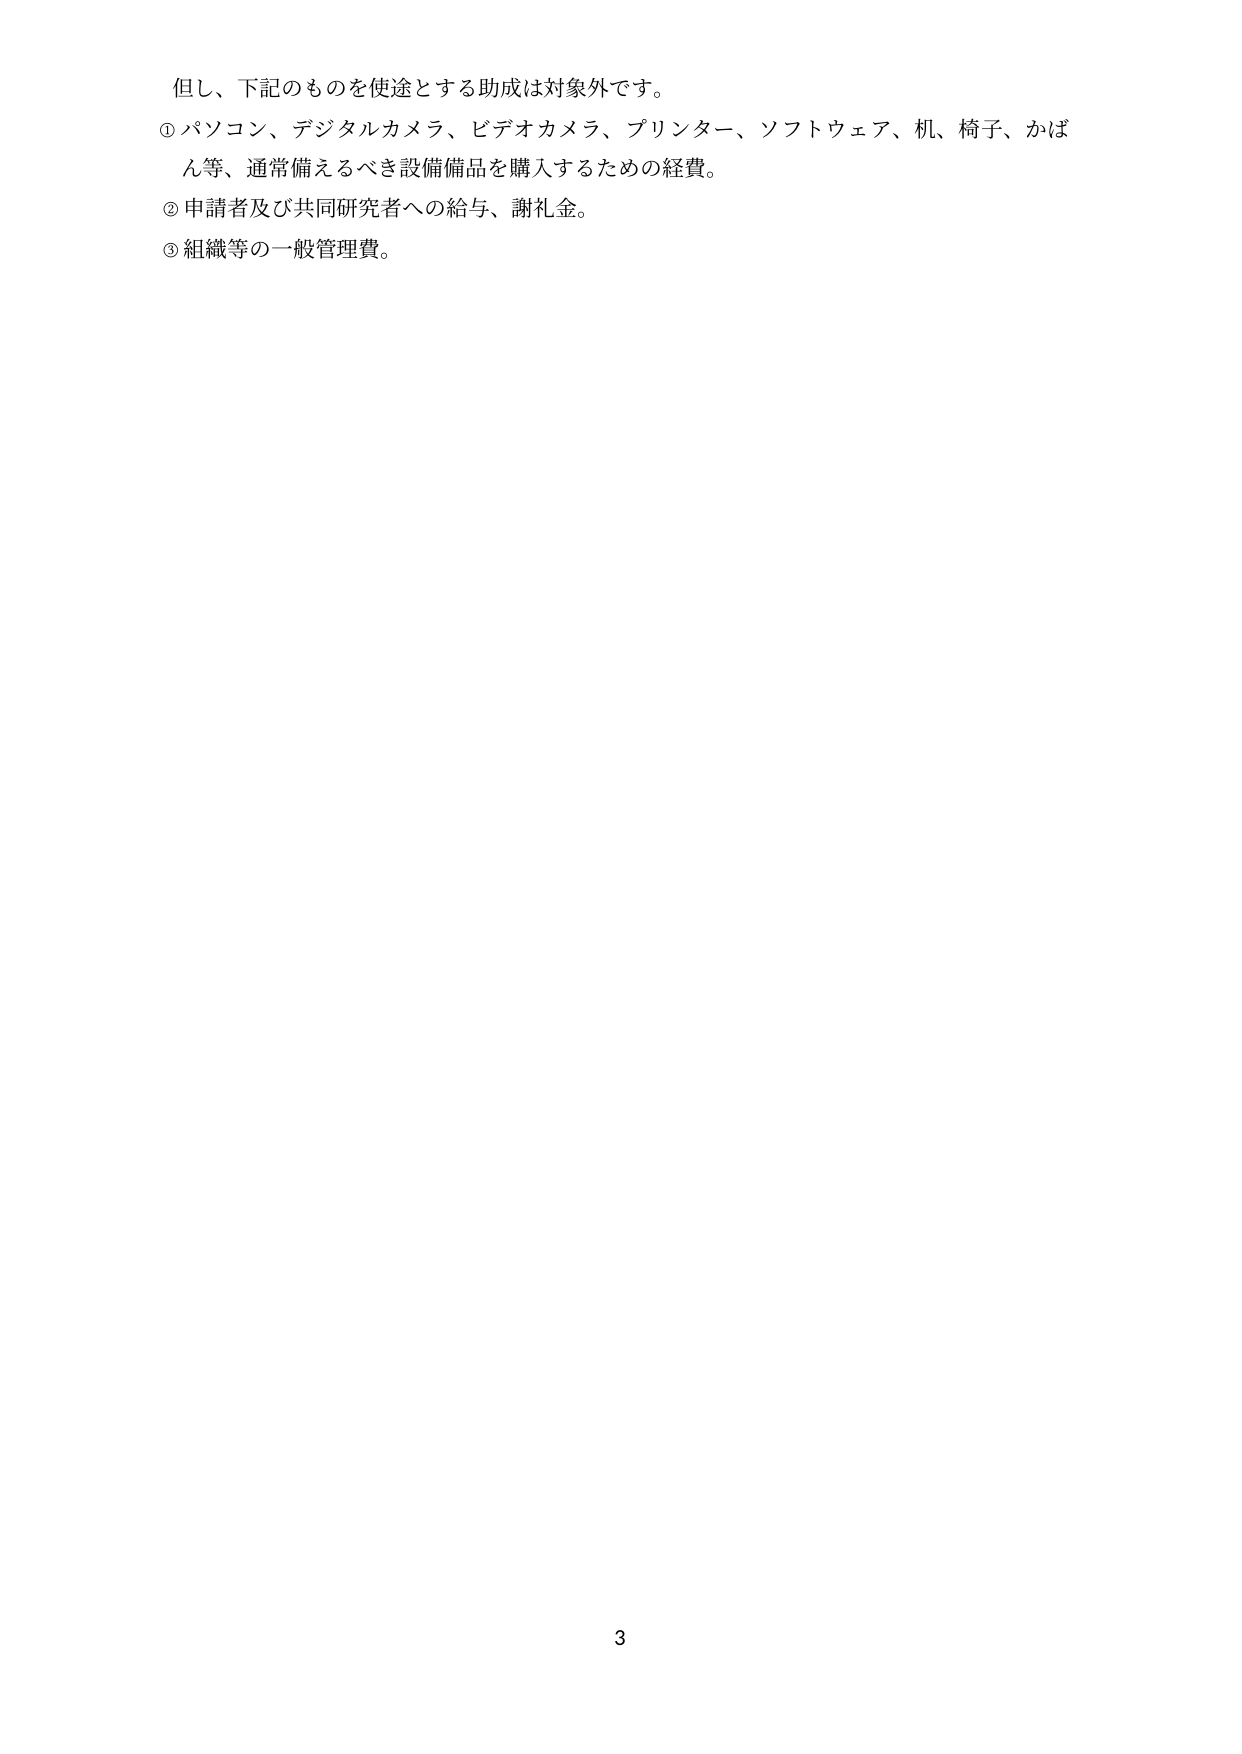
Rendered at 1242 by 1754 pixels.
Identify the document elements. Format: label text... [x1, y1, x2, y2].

text ③組織等の一般管理費。 [162, 233, 1119, 264]
text 但し、下記のものを使途とする助成は対象外です。 [106, 71, 1119, 102]
text ②申請者及び共同研究者への給与、謝礼金。 [162, 191, 1119, 223]
text ①パソコン、デジタルカメラ、ビデオカメラ、プリンター、ソフトウェア、机、椅子、かばん等、通常備えるべき設備備品を購入するための経費。 [159, 112, 1072, 183]
